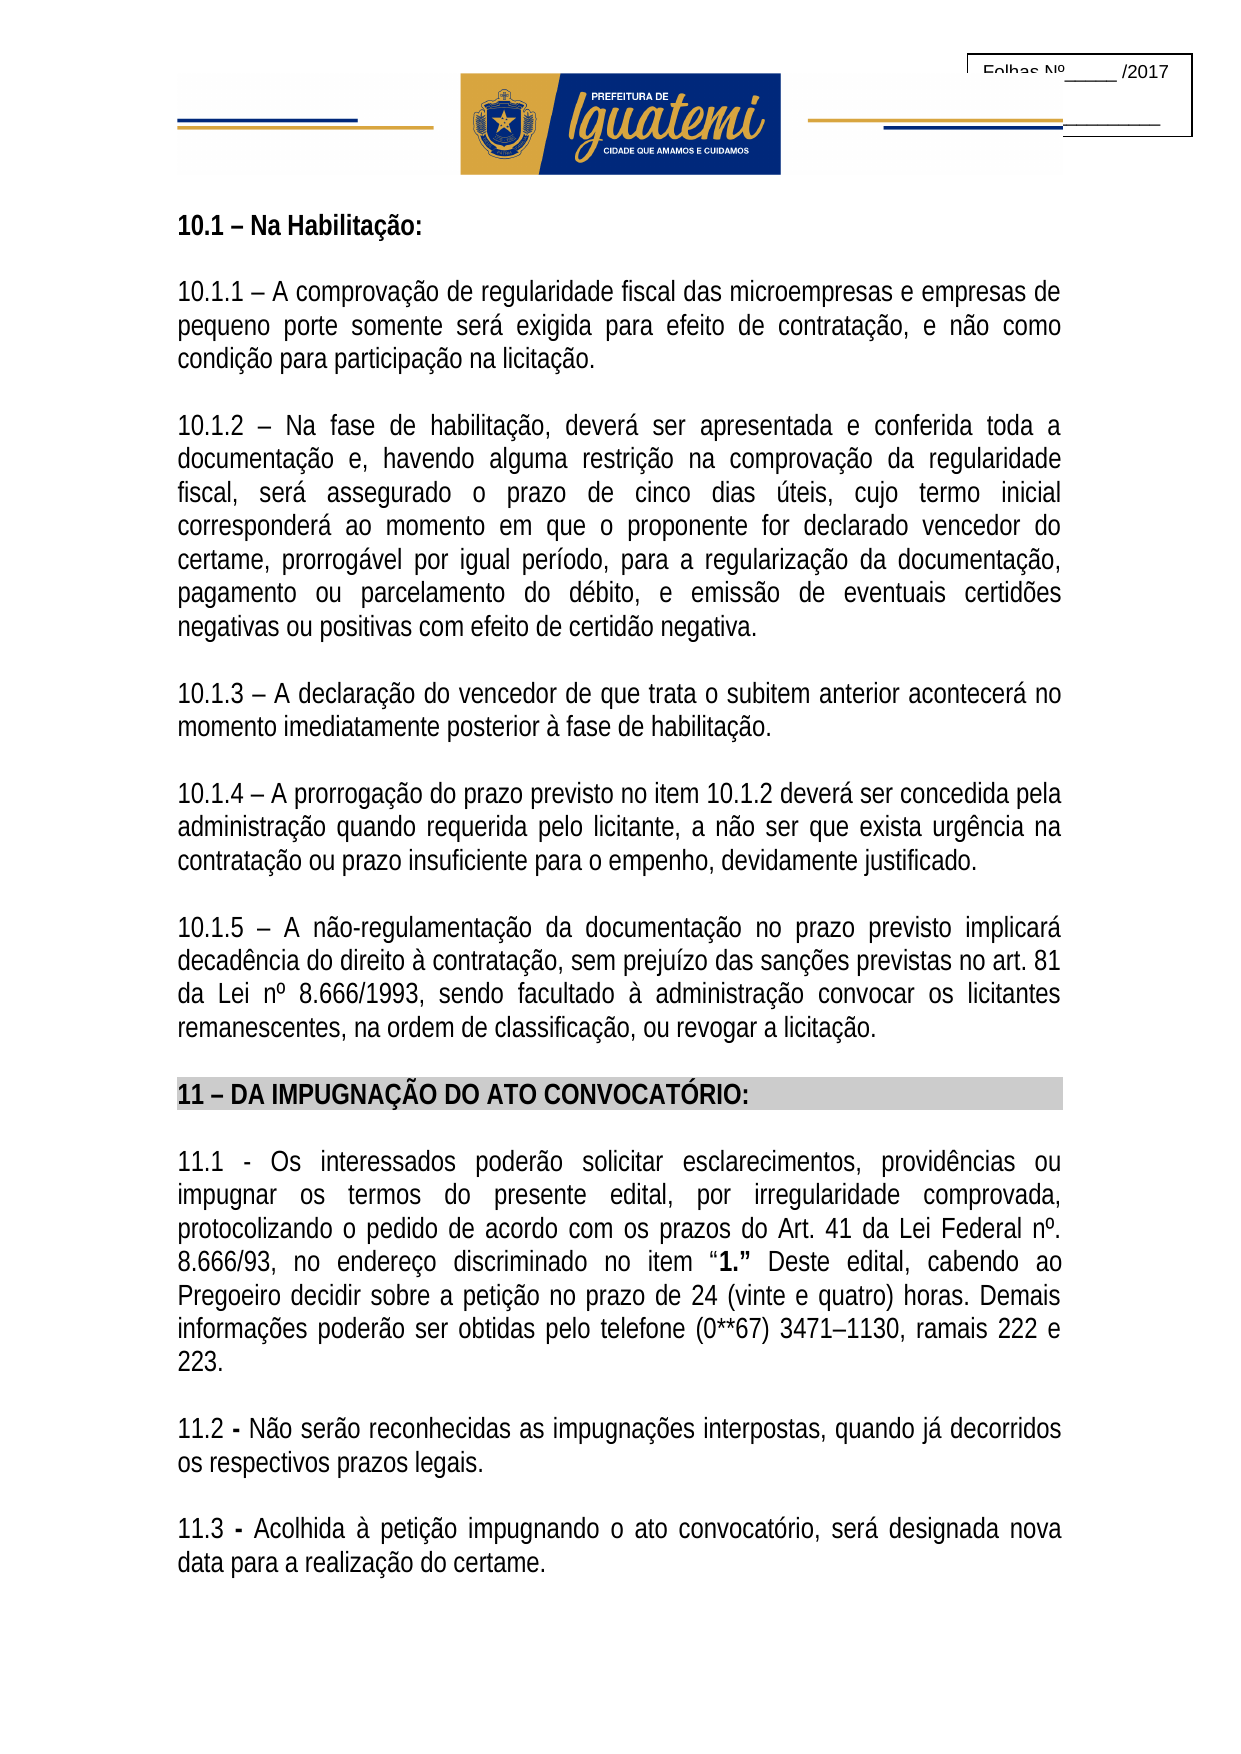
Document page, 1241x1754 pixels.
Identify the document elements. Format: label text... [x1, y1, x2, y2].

text 10.1.1 – A comprovação de regularidade fiscal das microempresas e empresas de pequeno porte somente será exigida para efeito de contratação, e não como condição para participação na licitação. [177, 274, 1063, 375]
text 10.1.5 – A não-regulamentação da documentação no prazo previsto implicará decadência do direito à contratação, sem prejuízo das sanções previstas no art. 81 da Lei nº 8.666/1993, sendo facultado à administração convocar os licitantes remanescentes, na ordem de classificação, ou revogar a licitação. [177, 910, 1063, 1043]
text 11.1 - Os interessados poderão solicitar esclarecimentos, providências ou impugnar os termos do presente edital, por irregularidade comprovada, protocolizando o pedido de acordo com os prazos do Art. 41 da Lei Federal nº. 8.666/93, no endereço discriminado no item “ Deste edital, cabendo ao Pregoeiro decidir sobre a petição no prazo de 24 (vinte e quatro) horas. Demais informações poderão ser obtidas pelo telefone (0**67) 3471–1130, ramais 222 e 223. [177, 1144, 1063, 1378]
text 10.1.3 – A declaração do vencedor de que trata o subitem anterior acontecerá no momento imediatamente posterior à fase de habilitação. [177, 676, 1063, 743]
picture [177, 73, 1063, 175]
text 10.1.4 – A prorrogação do prazo previsto no item 10.1.2 deverá ser concedida pela administração quando requerida pelo licitante, a não ser que exista urgência na contratação ou prazo insuficiente para o empenho, devidamente justificado. [177, 776, 1063, 876]
text 10.1.2 – Na fase de habilitação, deverá ser apresentada e conferida toda a documentação e, havendo alguma restrição na comprovação da regularidade fiscal, será assegurado o prazo de cinco dias úteis, cujo termo inicial corresponderá ao momento em que o proponente for declarado vencedor do certame, prorrogável por igual período, para a regularização da documentação, pagamento ou parcelamento do débito, e emissão de eventuais certidões negativas ou positivas com efeito de certidão negativa. [177, 408, 1063, 642]
text 11.3 - Acolhida à petição impugnando o ato convocatório, será designada nova data para a realização do certame. [177, 1512, 1063, 1578]
text 11.2 - Não serão reconhecidas as impugnações interpostas, quando já decorridos os respectivos prazos legais. [177, 1411, 1063, 1478]
text 11 – DA IMPUGNAÇÃO DO ATO CONVOCATÓRIO: [177, 1077, 1063, 1110]
text 10.1 – Na Habilitação: [177, 208, 1063, 241]
